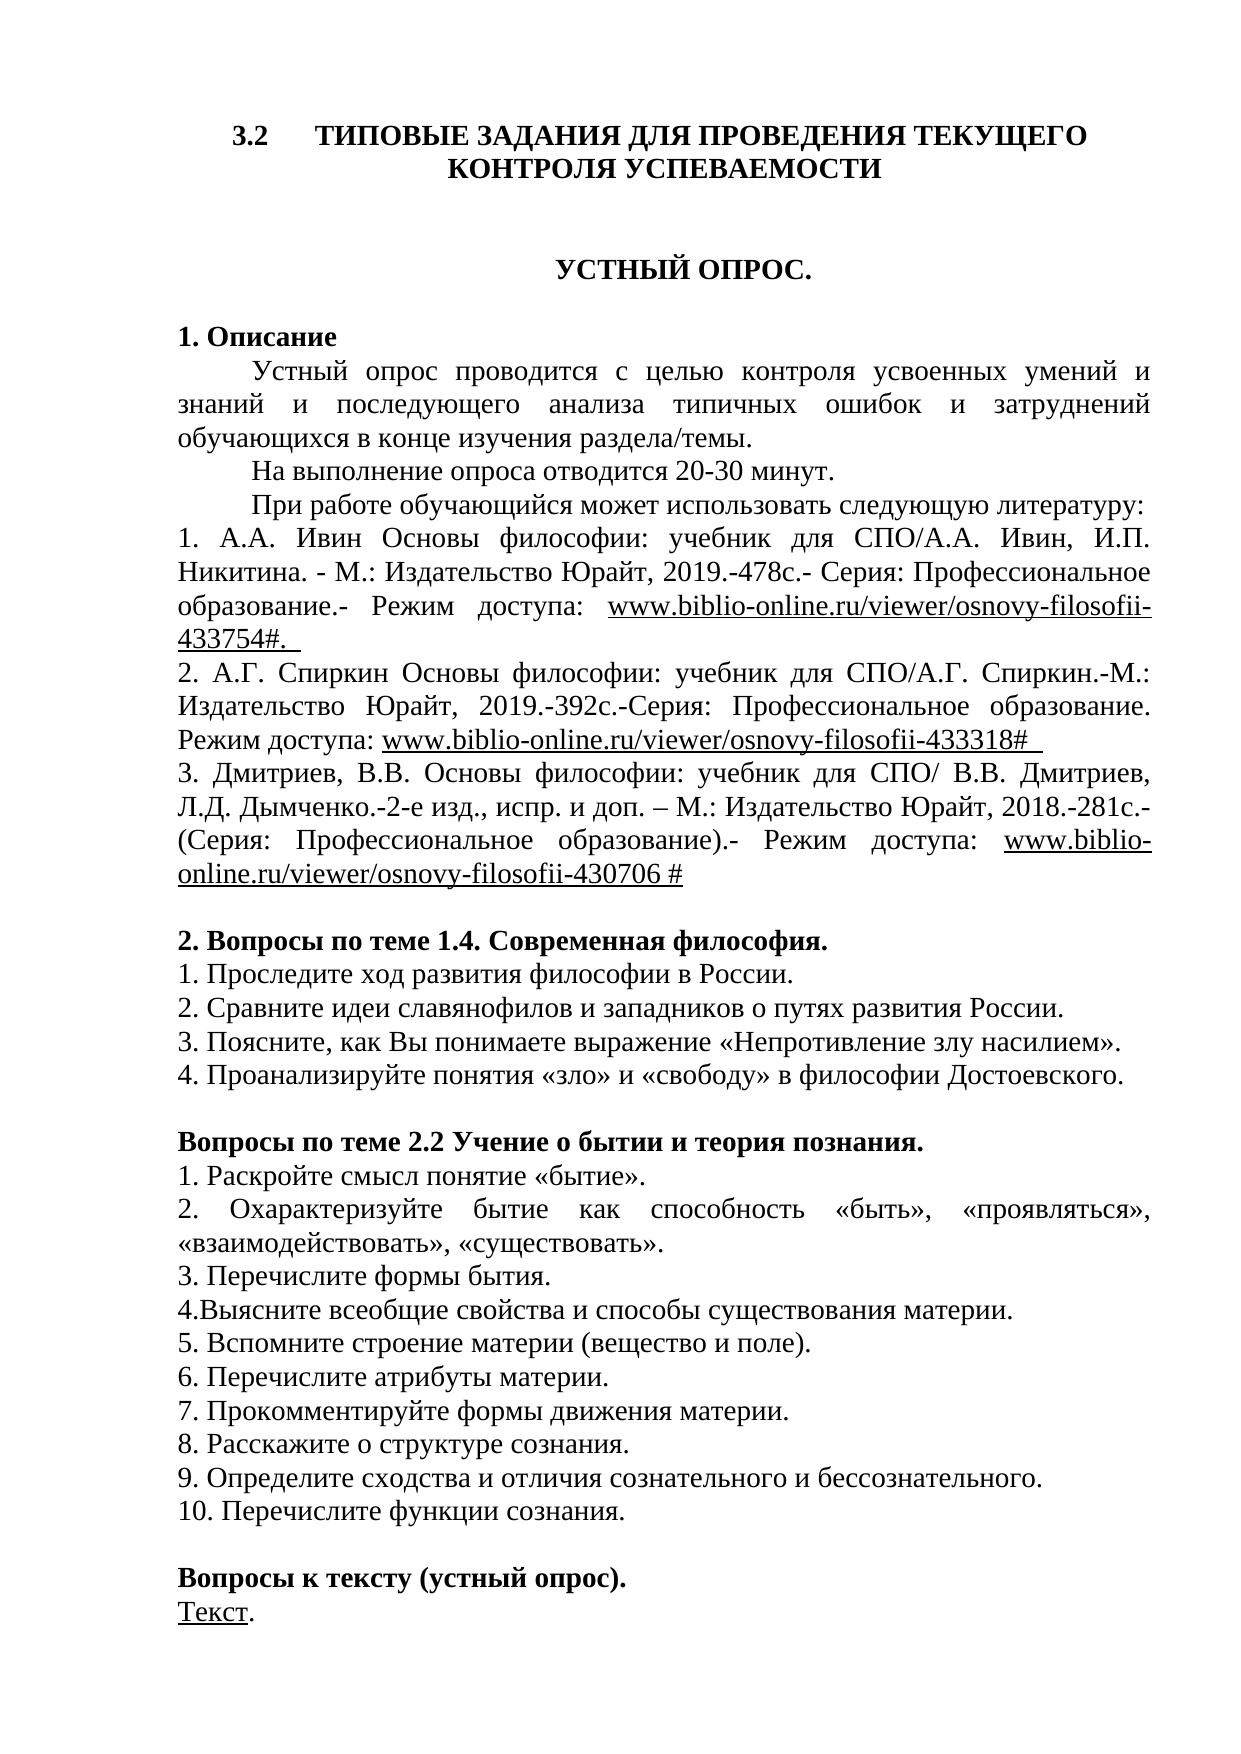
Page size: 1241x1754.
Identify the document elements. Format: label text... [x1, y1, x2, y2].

text 6. Перечислите атрибуты материи. [177, 1359, 1152, 1393]
text Устный опрос проводится с целью контроля усвоенных умений и знаний и последующего анализа типичных ошибок и затруднений обучающихся в конце изучения раздела/темы. [177, 353, 1152, 453]
text 8. Расскажите о структуре сознания. [177, 1426, 1152, 1460]
text 1. Раскройте смысл понятие «бытие». [177, 1158, 1152, 1191]
text 3. Перечислите формы бытия. [177, 1258, 1152, 1292]
text 7. Прокомментируйте формы движения материи. [177, 1393, 1152, 1426]
text 5. Вспомните строение материи (вещество и поле). [177, 1326, 1152, 1359]
text 1. Описание [177, 319, 1152, 353]
text 2. Охарактеризуйте бытие как способность «быть», «проявляться», «взаимодействовать», «существовать». [177, 1191, 1152, 1258]
text Текст. [177, 1594, 1152, 1627]
text 4.Выясните всеобщие свойства и способы существования материи. [177, 1292, 1152, 1326]
text Вопросы к тексту (устный опрос). [177, 1560, 1152, 1594]
list ТИПОВЫЕ ЗАДАНИЯ ДЛЯ ПРОВЕДЕНИЯ ТЕКУЩЕГО КОНТРОЛЯ УСПЕВАЕМОСТИ [168, 118, 1152, 185]
text 3. Дмитриев, В.В. Основы философии: учебник для СПО/ В.В. Дмитриев, Л.Д. Дымченко.-2-е изд., испр. и доп. – М.: Издательство Юрайт, 2018.-281с.- (Серия: Профессиональное образование).- Режим доступа: www.biblio-online.ru/viewer/osnovy-filosofii-430706 # [177, 755, 1152, 889]
text На выполнение опроса отводится 20-30 минут. [177, 453, 1152, 487]
text 10. Перечислите функции сознания. [177, 1493, 1152, 1527]
text 2. Сравните идеи славянофилов и западников о путях развития России. [177, 990, 1152, 1024]
text Вопросы по теме 2.2 Учение о бытии и теория познания. [177, 1124, 1152, 1158]
text УСТНЫЙ ОПРОС. [215, 252, 1152, 286]
text 1. А.А. Ивин Основы философии: учебник для СПО/А.А. Ивин, И.П. Никитина. - М.: Издательство Юрайт, 2019.-478с.- Серия: Профессиональное образование.- Режим доступа: www.biblio-online.ru/viewer/osnovy-filosofii-433754#. [177, 521, 1152, 655]
text 9. Определите сходства и отличия сознательного и бессознательного. [177, 1460, 1152, 1493]
text 1. Проследите ход развития философии в России. [177, 957, 1152, 990]
text 2. Вопросы по теме 1.4. Современная философия. [177, 923, 1152, 957]
text 2. А.Г. Спиркин Основы философии: учебник для СПО/А.Г. Спиркин.-М.: Издательство Юрайт, 2019.-392с.-Серия: Профессиональное образование. Режим доступа: www.biblio-online.ru/viewer/osnovy-filosofii-433318# [177, 655, 1152, 755]
text 4. Проанализируйте понятия «зло» и «свободу» в философии Достоевского. [177, 1057, 1152, 1091]
text 3. Поясните, как Вы понимаете выражение «Непротивление злу насилием». [177, 1024, 1152, 1057]
text При работе обучающийся может использовать следующую литературу: [177, 487, 1152, 521]
